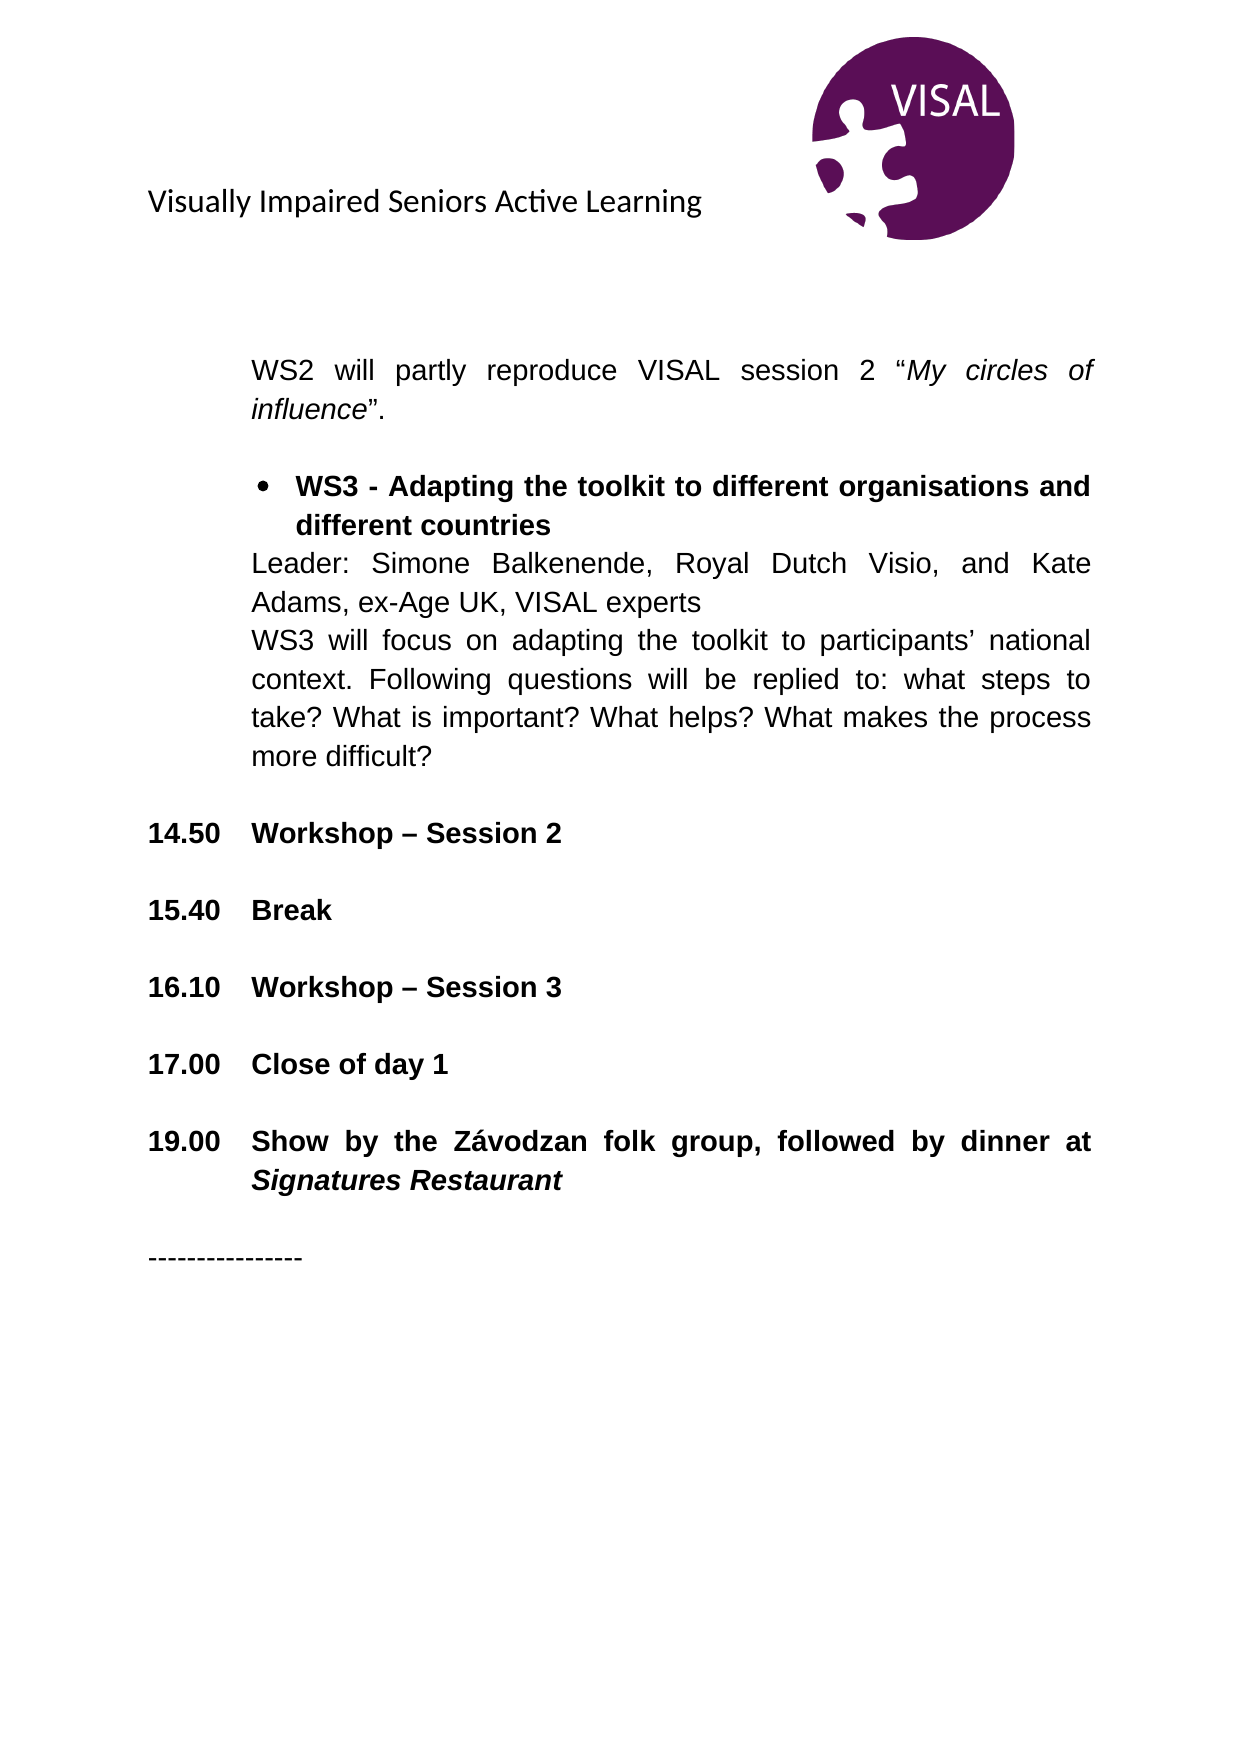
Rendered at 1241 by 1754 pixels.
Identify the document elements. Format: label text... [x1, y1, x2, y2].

text Leader: Simone Balkenende, Royal Dutch Visio, and Kate Adams, ex-Age UK, VISAL experts [251, 546, 1093, 618]
text 15.40 Break [148, 893, 1093, 926]
text ---------------- [148, 1240, 1093, 1273]
text WS2 will partly reproduce VISAL session 2 “My circles of influence”. [251, 353, 1093, 425]
picture [812, 37, 1015, 240]
list WS3 - Adapting the toolkit to different organisations and different countries [258, 469, 1093, 541]
text 16.10 Workshop – Session 3 [148, 970, 1093, 1003]
text 19.00 Show by the Závodzan folk group, followed by dinner at Signatures Restaurant [148, 1124, 1093, 1196]
text WS3 will focus on adapting the toolkit to participants’ national context. Following questions will be replied to: what steps to take? What is important? What helps? What makes the process more difficult? [251, 623, 1093, 772]
text 17.00 Close of day 1 [148, 1047, 1093, 1081]
text 14.50 Workshop – Session 2 [148, 816, 1093, 849]
